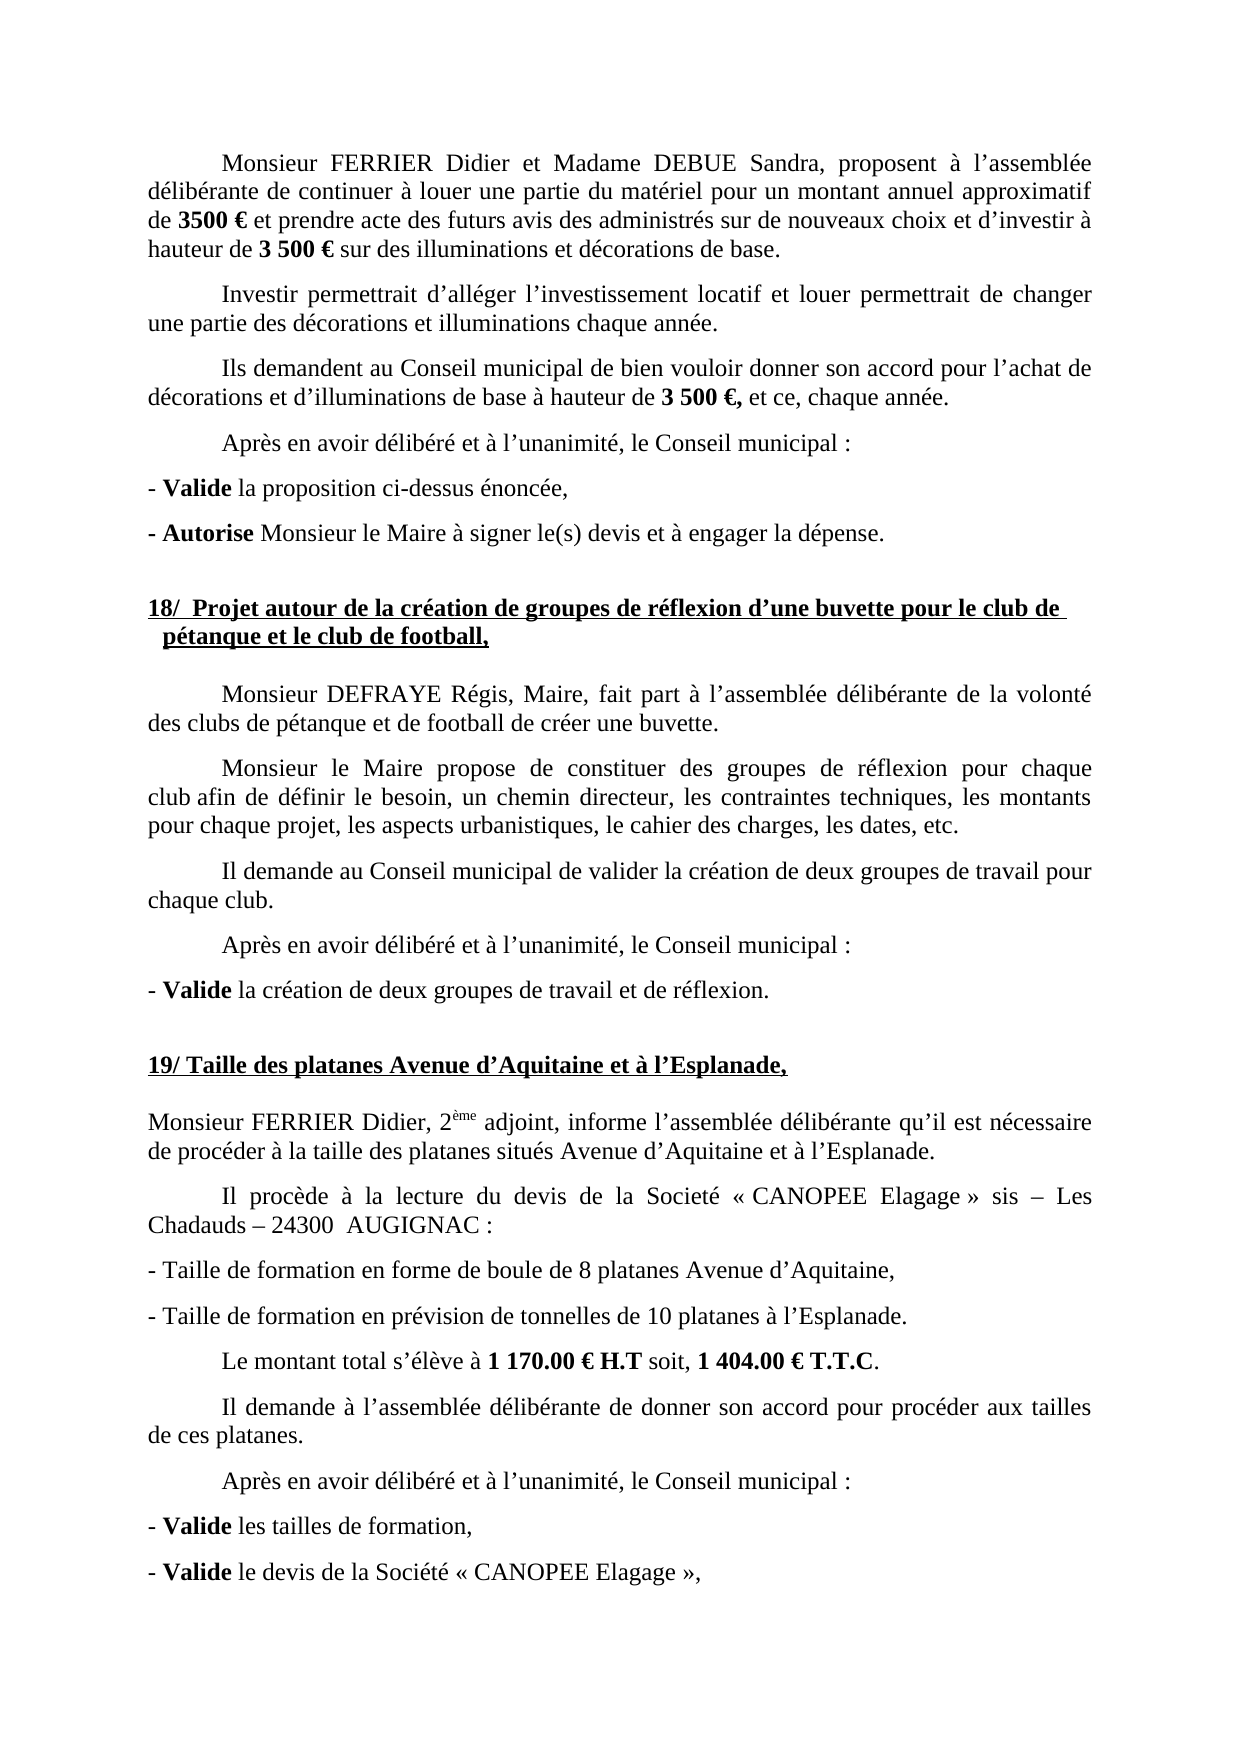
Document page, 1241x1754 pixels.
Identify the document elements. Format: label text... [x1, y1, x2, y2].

text Monsieur DEFRAYE Régis, Maire, fait part à l’assemblée délibérante de la volonté des clubs de pétanque et de football de créer une buvette. [148, 679, 1093, 736]
text Le montant total s’élève à 1 170.00 € H.T soit, 1 404.00 € T.T.C. [148, 1346, 1093, 1375]
text Après en avoir délibéré et à l’unanimité, le Conseil municipal : [148, 428, 1093, 456]
text Il procède à la lecture du devis de la Societé « CANOPEE Elagage » sis – Les Chadauds – 24300 AUGIGNAC : [148, 1181, 1093, 1239]
text - Valide les tailles de formation, [148, 1511, 1093, 1540]
text Après en avoir délibéré et à l’unanimité, le Conseil municipal : [148, 1466, 1093, 1495]
text Monsieur FERRIER Didier, 2ème adjoint, informe l’assemblée délibérante qu’il est nécessaire de procéder à la taille des platanes situés Avenue d’Aquitaine et à l’Esplanade. [148, 1107, 1093, 1165]
text 18/ Projet autour de la création de groupes de réflexion d’une buvette pour le club de pétanque et le club de football, [148, 593, 1093, 650]
text Il demande à l’assemblée délibérante de donner son accord pour procéder aux tailles de ces platanes. [148, 1392, 1093, 1449]
text Monsieur le Maire propose de constituer des groupes de réflexion pour chaque club afin de définir le besoin, un chemin directeur, les contraintes techniques, les montants pour chaque projet, les aspects urbanistiques, le cahier des charges, les dates, etc. [148, 753, 1093, 839]
text Il demande au Conseil municipal de valider la création de deux groupes de travail pour chaque club. [148, 856, 1093, 913]
text - Valide le devis de la Société « CANOPEE Elagage », [148, 1557, 1093, 1586]
text Investir permettrait d’alléger l’investissement locatif et louer permettrait de changer une partie des décorations et illuminations chaque année. [148, 279, 1093, 337]
text - Autorise Monsieur le Maire à signer le(s) devis et à engager la dépense. [148, 518, 1093, 547]
text 19/ Taille des platanes Avenue d’Aquitaine et à l’Esplanade, [148, 1050, 1093, 1078]
text - Taille de formation en forme de boule de 8 platanes Avenue d’Aquitaine, [148, 1256, 1093, 1284]
text - Valide la proposition ci-dessus énoncée, [148, 473, 1093, 502]
text - Valide la création de deux groupes de travail et de réflexion. [148, 976, 1093, 1004]
text Monsieur FERRIER Didier et Madame DEBUE Sandra, proposent à l’assemblée délibérante de continuer à louer une partie du matériel pour un montant annuel approximatif de 3500 € et prendre acte des futurs avis des administrés sur de nouveaux choix et d’investir à hauteur de 3 500 € sur des illuminations et décorations de base. [148, 148, 1093, 263]
text Ils demandent au Conseil municipal de bien vouloir donner son accord pour l’achat de décorations et d’illuminations de base à hauteur de 3 500 €, et ce, chaque année. [148, 353, 1093, 411]
text - Taille de formation en prévision de tonnelles de 10 platanes à l’Esplanade. [148, 1301, 1093, 1330]
text Après en avoir délibéré et à l’unanimité, le Conseil municipal : [148, 930, 1093, 959]
